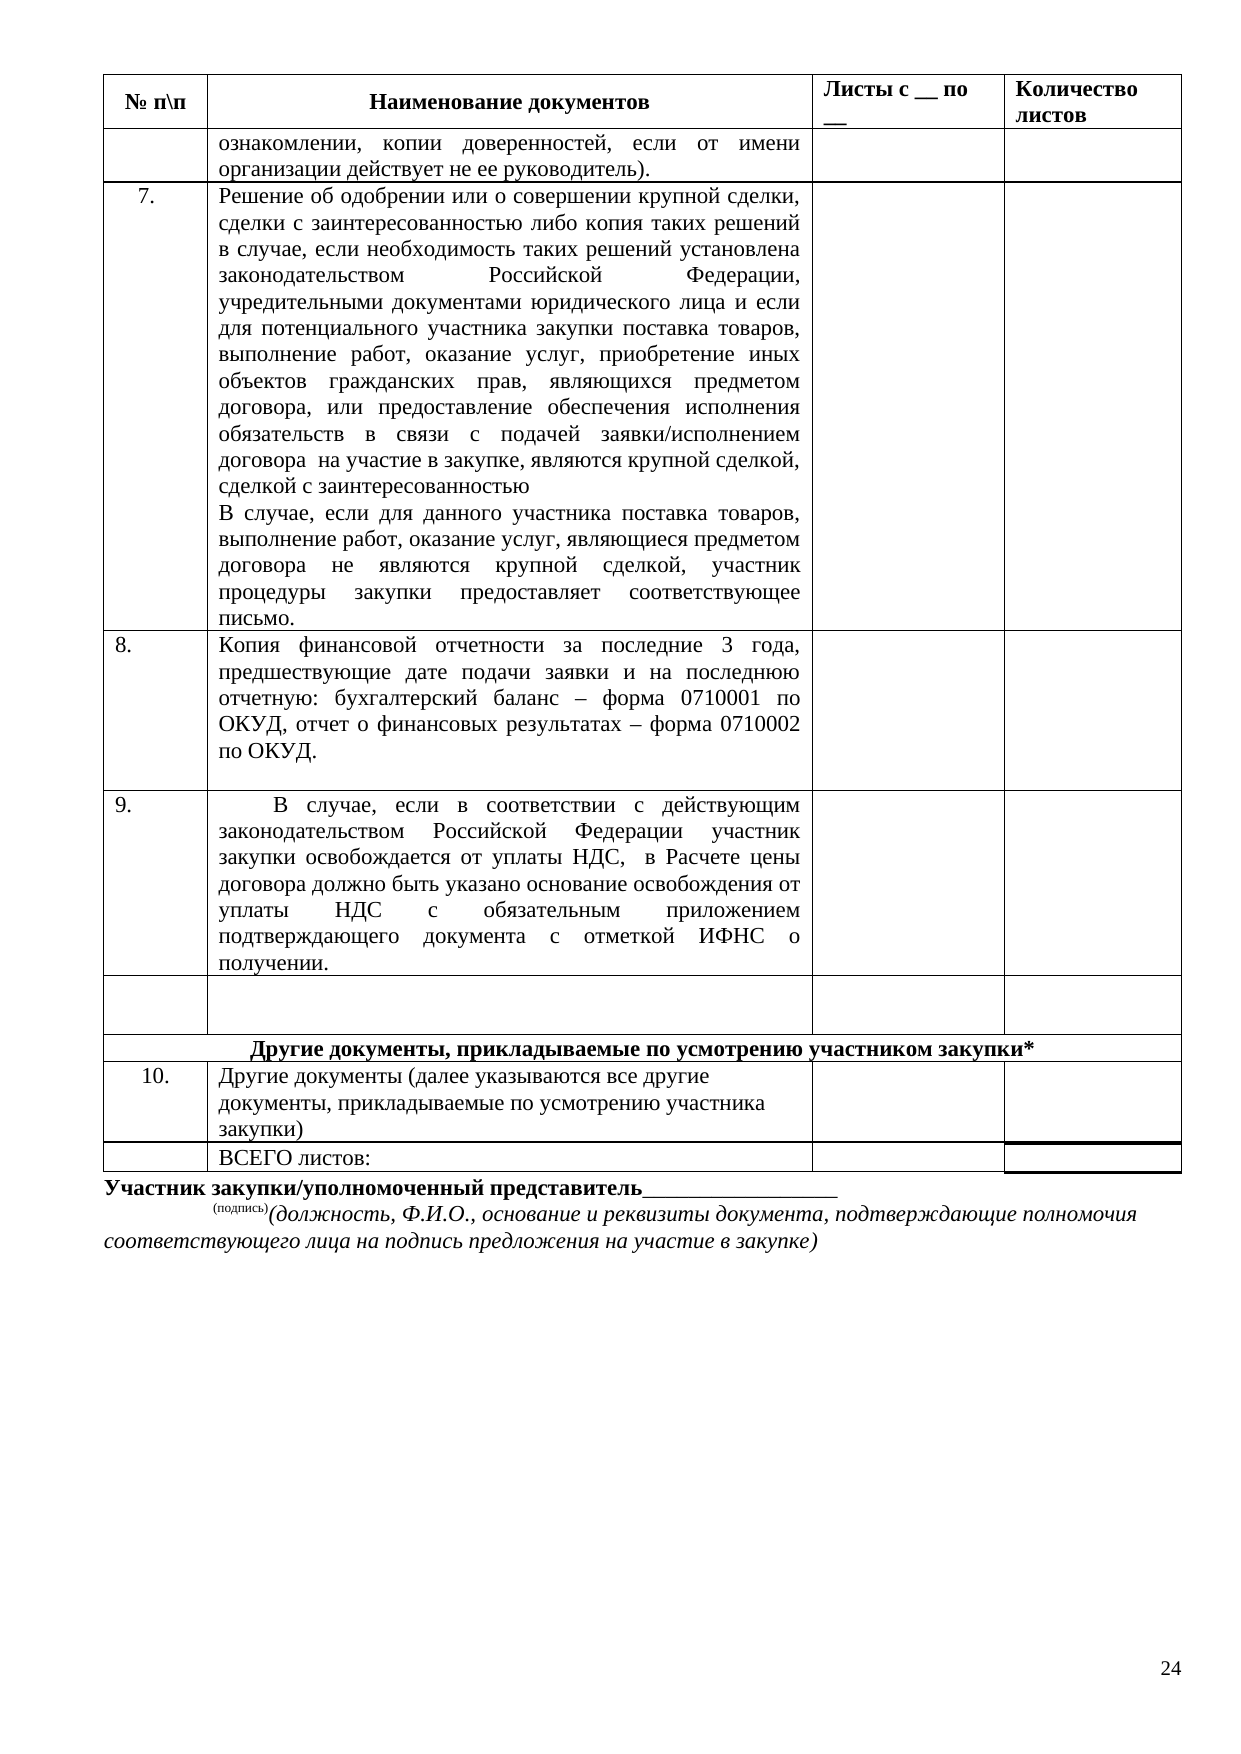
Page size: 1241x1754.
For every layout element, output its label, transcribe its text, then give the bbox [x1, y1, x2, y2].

table_cell [1005, 631, 1181, 789]
table_cell 7. [104, 183, 207, 630]
table_cell 8. [104, 631, 207, 789]
table_header Листы с __ по __ [813, 75, 1004, 128]
text Участник закупки/уполномоченный представитель_________________ [103, 1174, 1181, 1200]
table_cell [813, 976, 1004, 1034]
table_cell [1005, 1062, 1181, 1141]
table_cell [813, 129, 1004, 181]
table_header Количество листов [1005, 75, 1181, 128]
table_cell [1005, 1145, 1181, 1171]
table_cell [813, 183, 1004, 630]
table_cell [104, 1143, 207, 1171]
table_cell [813, 1143, 1004, 1171]
table_header № п\п [104, 75, 207, 128]
table_cell [104, 976, 207, 1034]
table_cell В случае, если в соответствии с действующим законодательством Российской Федерации участник закупки освобождается от уплаты НДС, в Расчете цены договора должно быть указано основание освобождения от уплаты НДС с обязательным приложением подтверждающего документа с отметкой ИФНС о получении. [208, 791, 812, 975]
table_cell Другие документы (далее указываются все другие документы, прикладываемые по усмотрению участника закупки) [208, 1062, 812, 1141]
table_header Наименование документов [208, 75, 812, 128]
table_cell 10. [104, 1062, 207, 1141]
table_cell 9. [104, 791, 207, 975]
table_cell [1005, 976, 1181, 1034]
table_cell [1005, 129, 1181, 181]
table_cell 6. [104, 129, 207, 181]
table_cell [208, 976, 812, 1034]
table_cell [1005, 183, 1181, 630]
table_cell ВСЕГО листов: [208, 1143, 812, 1171]
table_cell [813, 1062, 1004, 1141]
table_cell Копия финансовой отчетности за последние 3 года, предшествующие дате подачи заявки и на последнюю отчетную: бухгалтерский баланс – форма 0710001 по ОКУД, отчет о финансовых результатах – форма 0710002 по ОКУД. [208, 631, 812, 789]
table_cell Другие документы, прикладываемые по усмотрению участником закупки* [104, 1035, 1181, 1061]
table_cell [813, 631, 1004, 789]
table_cell [813, 791, 1004, 975]
table_cell [1005, 791, 1181, 975]
text (подпись)(должность, Ф.И.О., основание и реквизиты документа, подтверждающие полномочия соответствующего лица на подпись предложения на участие в закупке) [103, 1200, 1181, 1253]
table_cell Решение об одобрении или о совершении крупной сделки, сделки с заинтересованностью либо копия таких решений в случае, если необходимость таких решений установлена законодательством Российской Федерации, учредительными документами юридического лица и если для потенциального участника закупки поставка товаров, выполнение работ, оказание услуг, приобретение иных объектов гражданских прав, являющихся предметом договора, или предоставление обеспечения исполнения обязательств в связи с подачей заявки/исполнением договора на участие в закупке, являются крупной сделкой, сделкой с заинтересованностью В случае, если для данного участника поставка товаров, выполнение работ, оказание услуг, являющиеся предметом договора не являются крупной сделкой, участник процедуры закупки предоставляет соответствующее письмо. [208, 183, 812, 630]
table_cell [208, 129, 812, 181]
